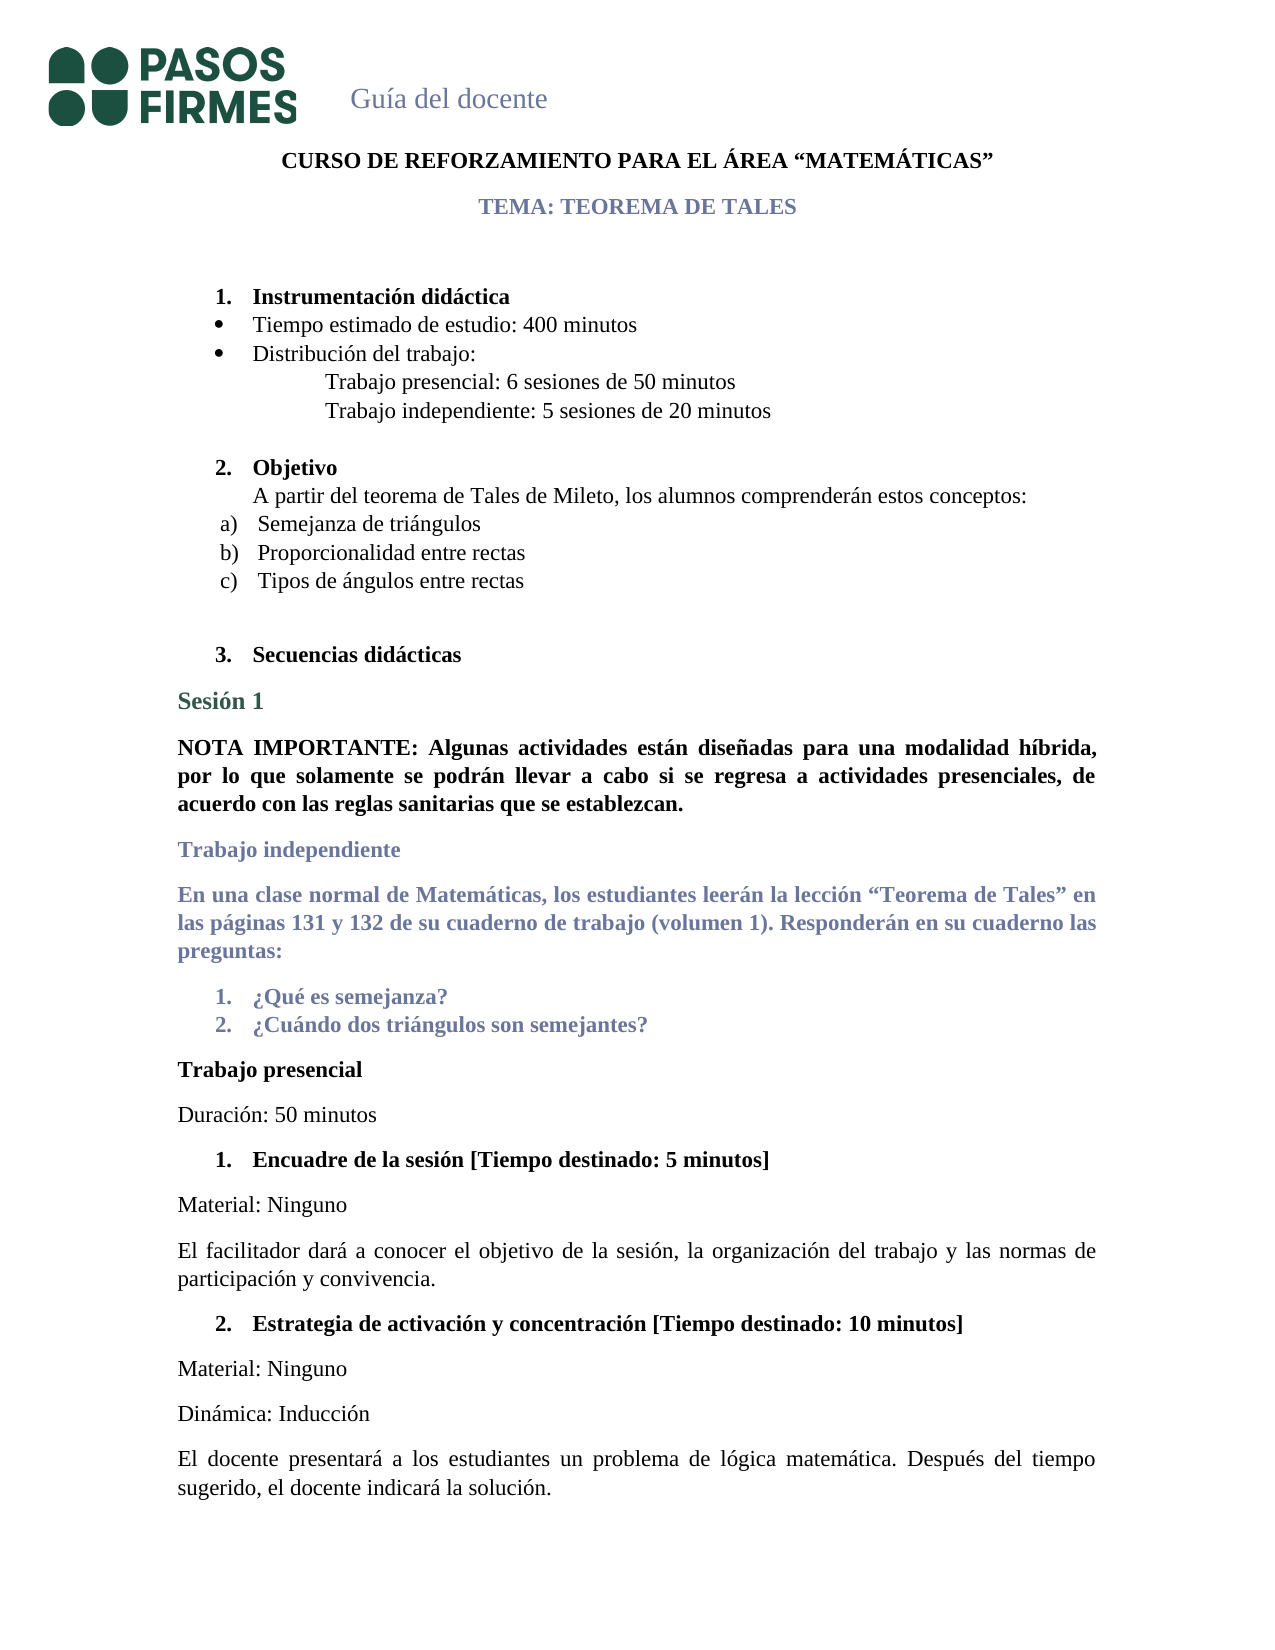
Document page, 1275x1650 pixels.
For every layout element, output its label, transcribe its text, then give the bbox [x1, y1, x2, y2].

list Estrategia de activación y concentración [Tiempo destinado: 10 minutos] [215, 1310, 1098, 1337]
list Encuadre de la sesión [Tiempo destinado: 5 minutos] [215, 1146, 1098, 1173]
text El facilitador dará a conocer el objetivo de la sesión, la organización del trabajo y las normas de participación y convivencia. [177, 1237, 1098, 1291]
list Secuencias didácticas [215, 641, 1098, 667]
list Objetivo [215, 453, 1098, 480]
text En una clase normal de Matemáticas, los estudiantes leerán la lección “Teorema de Tales” en las páginas 131 y 132 de su cuaderno de trabajo (volumen 1). Responderán en su cuaderno las preguntas: [177, 881, 1098, 964]
text Material: Ninguno [177, 1192, 1098, 1218]
list Trabajo presencial: 6 sesiones de 50 minutos [325, 368, 1098, 394]
list Distribución del trabajo: [215, 340, 1098, 366]
list Proporcionalidad entre rectas [220, 539, 1098, 565]
text El docente presentará a los estudiantes un problema de lógica matemática. Después del tiempo sugerido, el docente indicará la solución. [177, 1446, 1098, 1500]
text TEMA: TEOREMA DE TALES [177, 193, 1098, 219]
list Trabajo independiente: 5 sesiones de 20 minutos [325, 397, 1098, 423]
text Trabajo independiente [177, 836, 1098, 862]
list ¿Cuándo dos triángulos son semejantes? [215, 1011, 1098, 1037]
list Instrumentación didáctica [215, 283, 1098, 309]
list A partir del teorema de Tales de Mileto, los alumnos comprenderán estos conceptos: [252, 482, 1098, 508]
list ¿Qué es semejanza? [215, 983, 1098, 1009]
text Dinámica: Inducción [177, 1400, 1098, 1427]
list Semejanza de triángulos [220, 510, 1098, 537]
text Trabajo presencial [177, 1056, 1098, 1083]
list Tiempo estimado de estudio: 400 minutos [215, 311, 1098, 338]
text Duración: 50 minutos [177, 1101, 1098, 1128]
text NOTA IMPORTANTE: Algunas actividades están diseñadas para una modalidad híbrida, por lo que solamente se podrán llevar a cabo si se regresa a actividades presenciales, de acuerdo con las reglas sanitarias que se establezcan. [177, 734, 1098, 817]
text CURSO DE REFORZAMIENTO PARA EL ÁREA “MATEMÁTICAS” [177, 148, 1098, 174]
text Sesión 1 [177, 686, 1098, 715]
text Material: Ninguno [177, 1355, 1098, 1382]
list Tipos de ángulos entre rectas [220, 567, 1098, 594]
